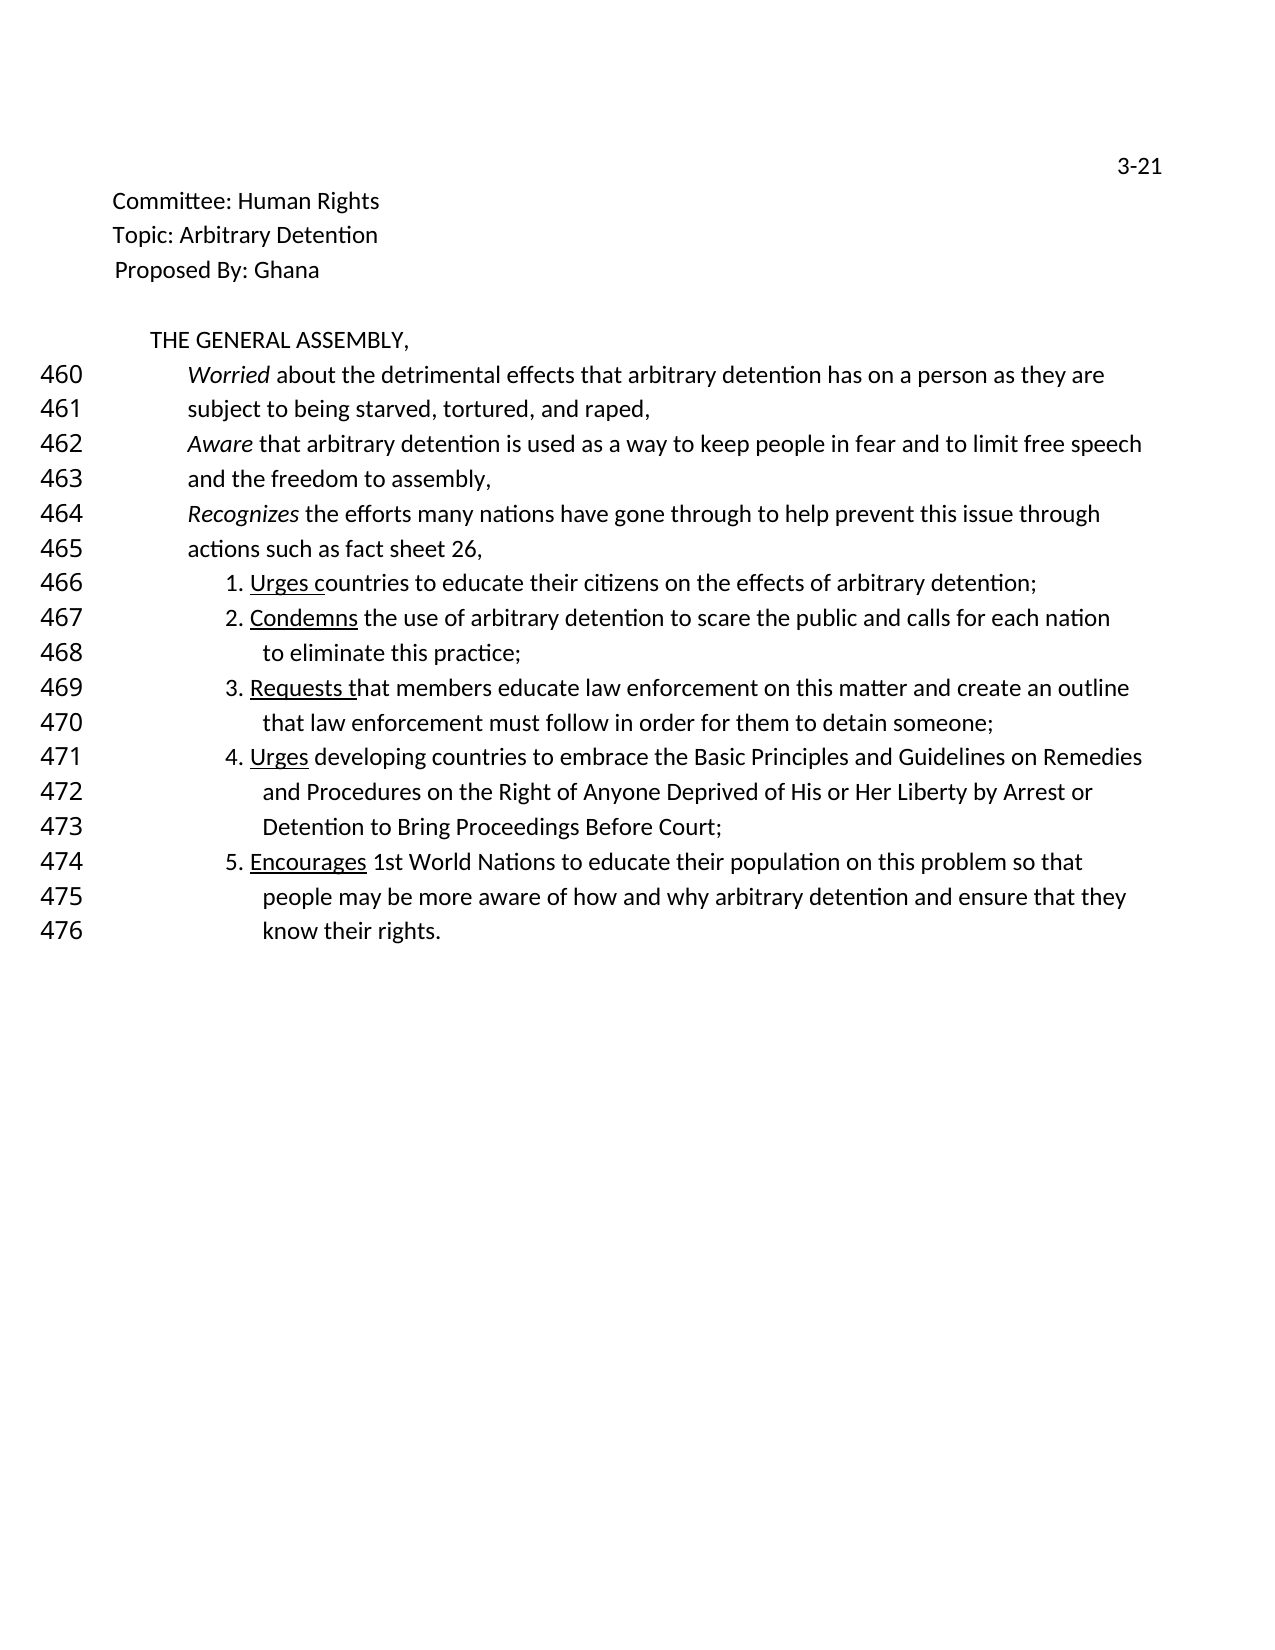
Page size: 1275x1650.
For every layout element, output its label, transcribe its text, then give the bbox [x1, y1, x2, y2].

text Proposed By: Ghana [114, 254, 1162, 285]
text Recognizes the efforts many nations have gone through to help prevent this issue through actions such as fact sheet 26, [187, 498, 1159, 563]
text Topic: Arbitrary Detention [112, 219, 1162, 250]
text 3-21 [112, 150, 1162, 181]
text 4. Urges developing countries to embrace the Basic Principles and Guidelines on Remedies and Procedures on the Right of Anyone Deprived of His or Her Liberty by Arrest or Detention to Bring Proceedings Before Court; [225, 741, 1154, 842]
text 3. Requests that members educate law enforcement on this matter and create an outline that law enforcement must follow in order for them to detain someone; [225, 672, 1153, 737]
text 5. Encourages 1st World Nations to educate their population on this problem so that people may be more aware of how and why arbitrary detention and ensure that they know their rights. [225, 846, 1151, 946]
text Committee: Human Rights [112, 185, 1162, 215]
text Worried about the detrimental effects that arbitrary detention has on a person as they are subject to being starved, tortured, and raped, [187, 359, 1148, 424]
text THE GENERAL ASSEMBLY, [150, 324, 1162, 354]
text 2. Condemns the use of arbitrary detention to scare the public and calls for each nation to eliminate this practice; [225, 602, 1133, 668]
text Aware that arbitrary detention is used as a way to keep people in fear and to limit free speech and the freedom to assembly, [187, 428, 1162, 494]
text 1. Urges countries to educate their citizens on the effects of arbitrary detention; [225, 567, 1162, 598]
